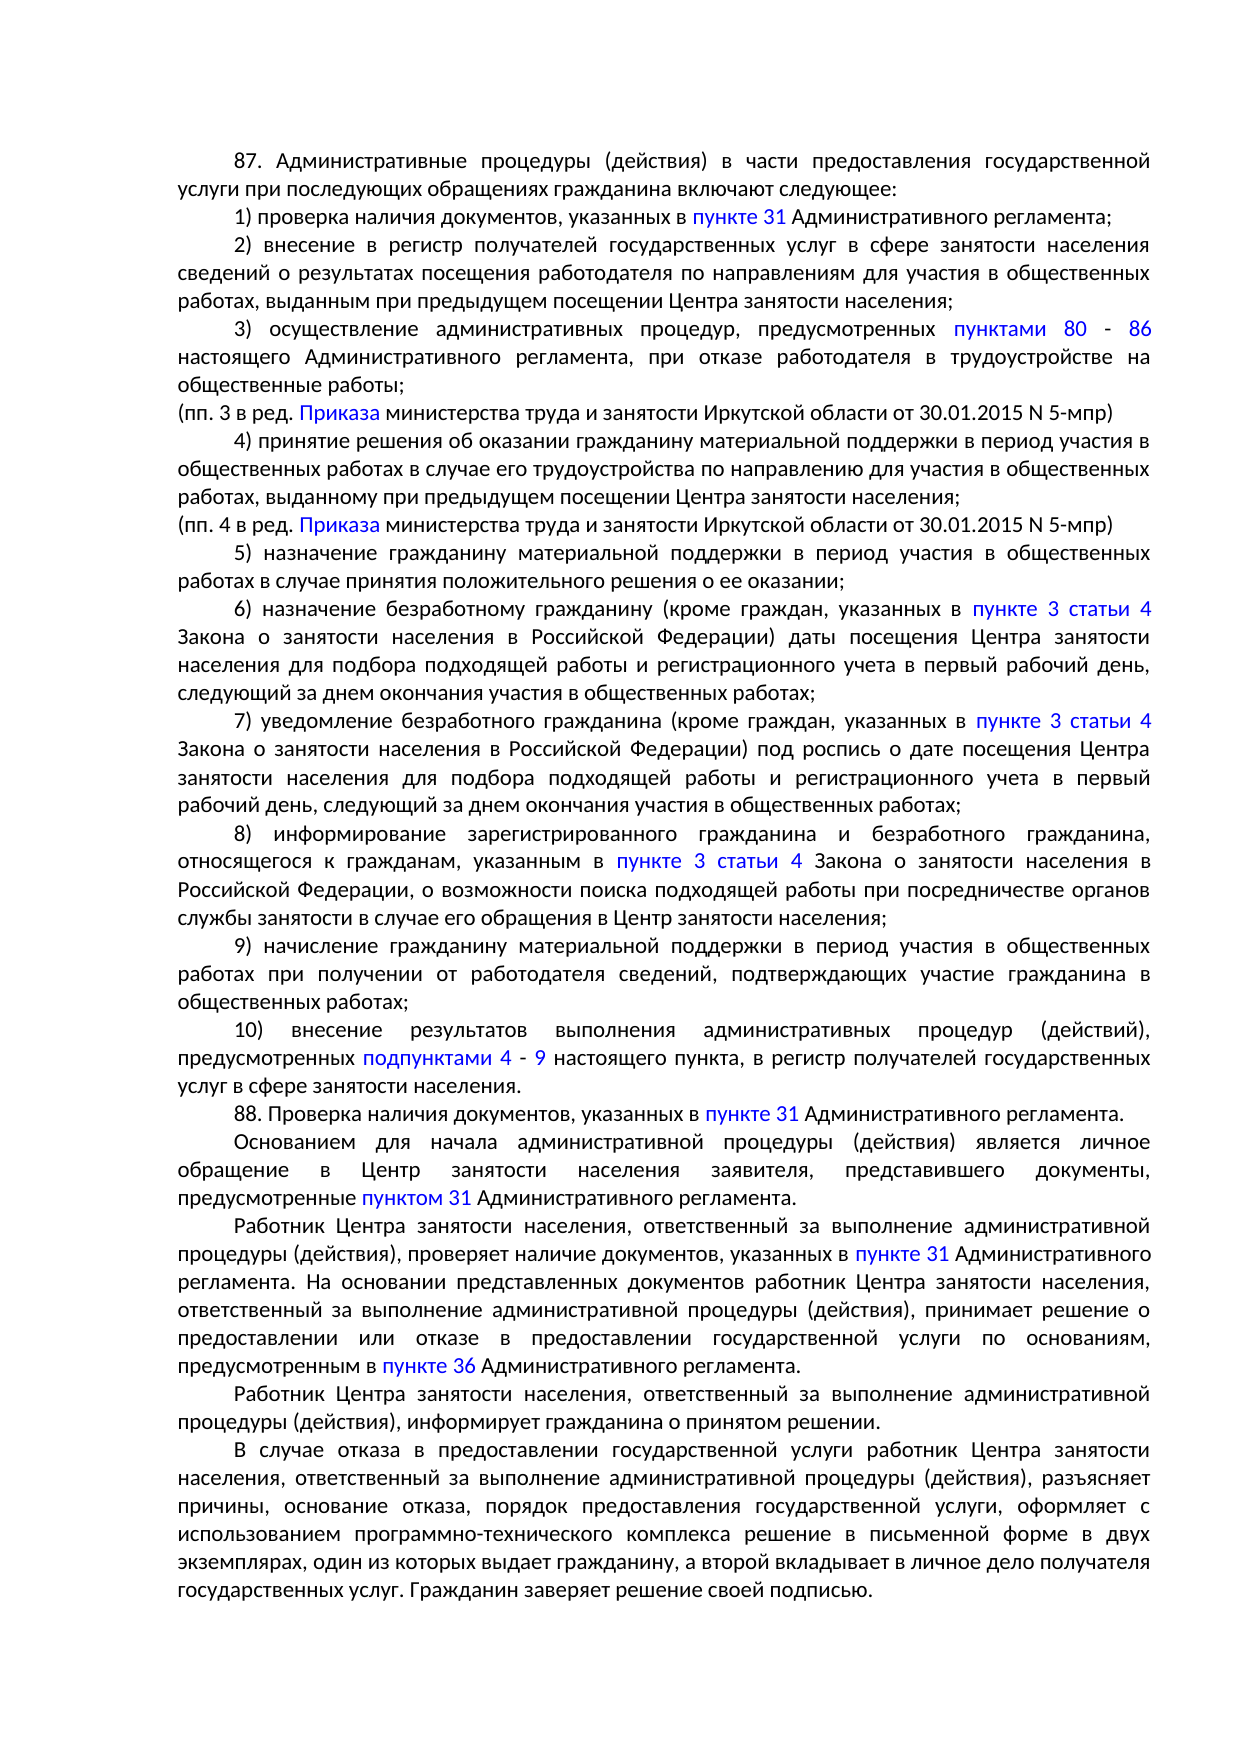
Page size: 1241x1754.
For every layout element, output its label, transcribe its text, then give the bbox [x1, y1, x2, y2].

text 8) информирование зарегистрированного гражданина и безработного гражданина, относящегося к гражданам, указанным в пункте 3 статьи 4 Закона о занятости населения в Российской Федерации, о возможности поиска подходящей работы при посредничестве органов службы занятости в случае его обращения в Центр занятости населения; [177, 819, 1152, 931]
text Основанием для начала административной процедуры (действия) является личное обращение в Центр занятости населения заявителя, представившего документы, предусмотренные пунктом 31 Административного регламента. [177, 1127, 1152, 1211]
text Работник Центра занятости населения, ответственный за выполнение административной процедуры (действия), проверяет наличие документов, указанных в пункте 31 Административного регламента. На основании представленных документов работник Центра занятости населения, ответственный за выполнение административной процедуры (действия), принимает решение о предоставлении или отказе в предоставлении государственной услуги по основаниям, предусмотренным в пункте 36 Административного регламента. [177, 1211, 1152, 1379]
text 3) осуществление административных процедур, предусмотренных пунктами 80 - 86 настоящего Административного регламента, при отказе работодателя в трудоустройстве на общественные работы; [177, 314, 1152, 398]
text 7) уведомление безработного гражданина (кроме граждан, указанных в пункте 3 статьи 4 Закона о занятости населения в Российской Федерации) под роспись о дате посещения Центра занятости населения для подбора подходящей работы и регистрационного учета в первый рабочий день, следующий за днем окончания участия в общественных работах; [177, 707, 1152, 819]
text В случае отказа в предоставлении государственной услуги работник Центра занятости населения, ответственный за выполнение административной процедуры (действия), разъясняет причины, основание отказа, порядок предоставления государственной услуги, оформляет с использованием программно-технического комплекса решение в письменной форме в двух экземплярах, один из которых выдает гражданину, а второй вкладывает в личное дело получателя государственных услуг. Гражданин заверяет решение своей подписью. [177, 1435, 1152, 1603]
text 9) начисление гражданину материальной поддержки в период участия в общественных работах при получении от работодателя сведений, подтверждающих участие гражданина в общественных работах; [177, 931, 1152, 1015]
text 2) внесение в регистр получателей государственных услуг в сфере занятости населения сведений о результатах посещения работодателя по направлениям для участия в общественных работах, выданным при предыдущем посещении Центра занятости населения; [177, 230, 1152, 314]
text 10) внесение результатов выполнения административных процедур (действий), предусмотренных подпунктами 4 - 9 настоящего пункта, в регистр получателей государственных услуг в сфере занятости населения. [177, 1015, 1152, 1099]
text 87. Административные процедуры (действия) в части предоставления государственной услуги при последующих обращениях гражданина включают следующее: [177, 146, 1152, 202]
text (пп. 3 в ред. Приказа министерства труда и занятости Иркутской области от 30.01.2015 N 5-мпр) [177, 398, 1152, 426]
text 5) назначение гражданину материальной поддержки в период участия в общественных работах в случае принятия положительного решения о ее оказании; [177, 538, 1152, 594]
text (пп. 4 в ред. Приказа министерства труда и занятости Иркутской области от 30.01.2015 N 5-мпр) [177, 510, 1152, 538]
text 6) назначение безработному гражданину (кроме граждан, указанных в пункте 3 статьи 4 Закона о занятости населения в Российской Федерации) даты посещения Центра занятости населения для подбора подходящей работы и регистрационного учета в первый рабочий день, следующий за днем окончания участия в общественных работах; [177, 594, 1152, 707]
text 1) проверка наличия документов, указанных в пункте 31 Административного регламента; [177, 202, 1152, 230]
text 88. Проверка наличия документов, указанных в пункте 31 Административного регламента. [177, 1099, 1152, 1127]
text 4) принятие решения об оказании гражданину материальной поддержки в период участия в общественных работах в случае его трудоустройства по направлению для участия в общественных работах, выданному при предыдущем посещении Центра занятости населения; [177, 426, 1152, 510]
text Работник Центра занятости населения, ответственный за выполнение административной процедуры (действия), информирует гражданина о принятом решении. [177, 1379, 1152, 1435]
